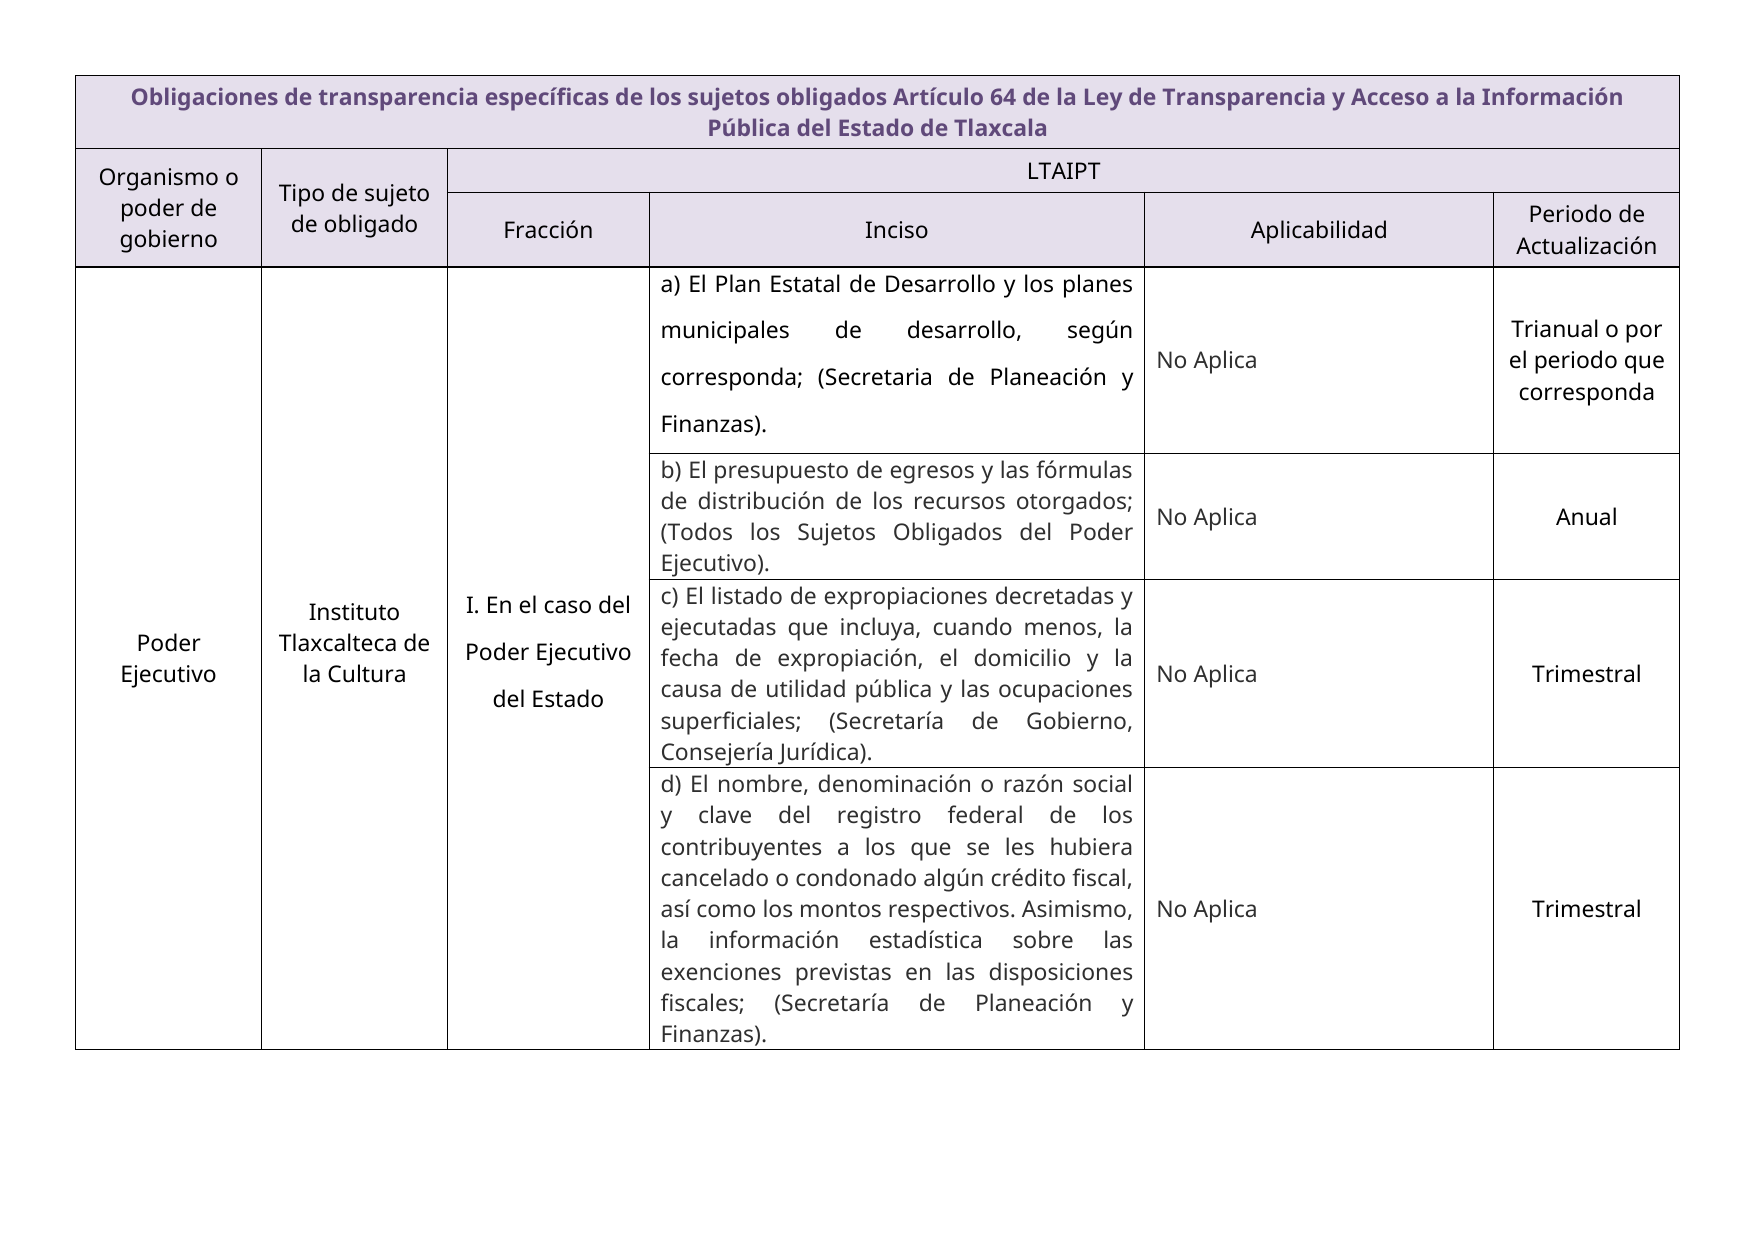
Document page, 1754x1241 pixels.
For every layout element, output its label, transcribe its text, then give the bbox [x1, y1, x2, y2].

table_cell No Aplica [1145, 580, 1493, 767]
table_cell Poder Ejecutivo [76, 268, 261, 1049]
table_cell Inciso [650, 193, 1144, 266]
table_cell c) El listado de expropiaciones decretadas y ejecutadas que incluya, cuando menos, la fecha de expropiación, el domicilio y la causa de utilidad pública y las ocupaciones superficiales; (Secretaría de Gobierno, Consejería Jurídica). [650, 580, 1144, 767]
table_cell Periodo de Actualización [1494, 193, 1679, 266]
table_cell Fracción [448, 193, 649, 266]
table_cell Tipo de sujeto de obligado [262, 149, 447, 266]
table_cell b) El presupuesto de egresos y las fórmulas de distribución de los recursos otorgados; (Todos los Sujetos Obligados del Poder Ejecutivo). [650, 454, 1144, 578]
table_cell LTAIPT [448, 149, 1679, 192]
table_cell Trimestral [1494, 768, 1679, 1049]
table_cell I. En el caso del Poder Ejecutivo del Estado [448, 268, 649, 1049]
table_cell No Aplica [1145, 268, 1493, 452]
table_cell Instituto Tlaxcalteca de la Cultura [262, 268, 447, 1049]
table_cell Anual [1494, 454, 1679, 578]
table_cell Trianual o por el periodo que corresponda [1494, 268, 1679, 452]
table_cell Trimestral [1494, 580, 1679, 767]
table_cell No Aplica [1145, 768, 1493, 1049]
table_cell a) El Plan Estatal de Desarrollo y los planes municipales de desarrollo, según corresponda; (Secretaria de Planeación y Finanzas). [650, 268, 1144, 452]
table_cell d) El nombre, denominación o razón social y clave del registro federal de los contribuyentes a los que se les hubiera cancelado o condonado algún crédito fiscal, así como los montos respectivos. Asimismo, la información estadística sobre las exenciones previstas en las disposiciones fiscales; (Secretaría de Planeación y Finanzas). [650, 768, 1144, 1049]
table_header Obligaciones de transparencia específicas de los sujetos obligados Artículo 64 de la Ley de Transparencia y Acceso a la Información Pública del Estado de Tlaxcala [76, 76, 1679, 148]
table_cell No Aplica [1145, 454, 1493, 578]
table_cell Organismo o poder de gobierno [76, 149, 261, 266]
table_cell Aplicabilidad [1145, 193, 1493, 266]
